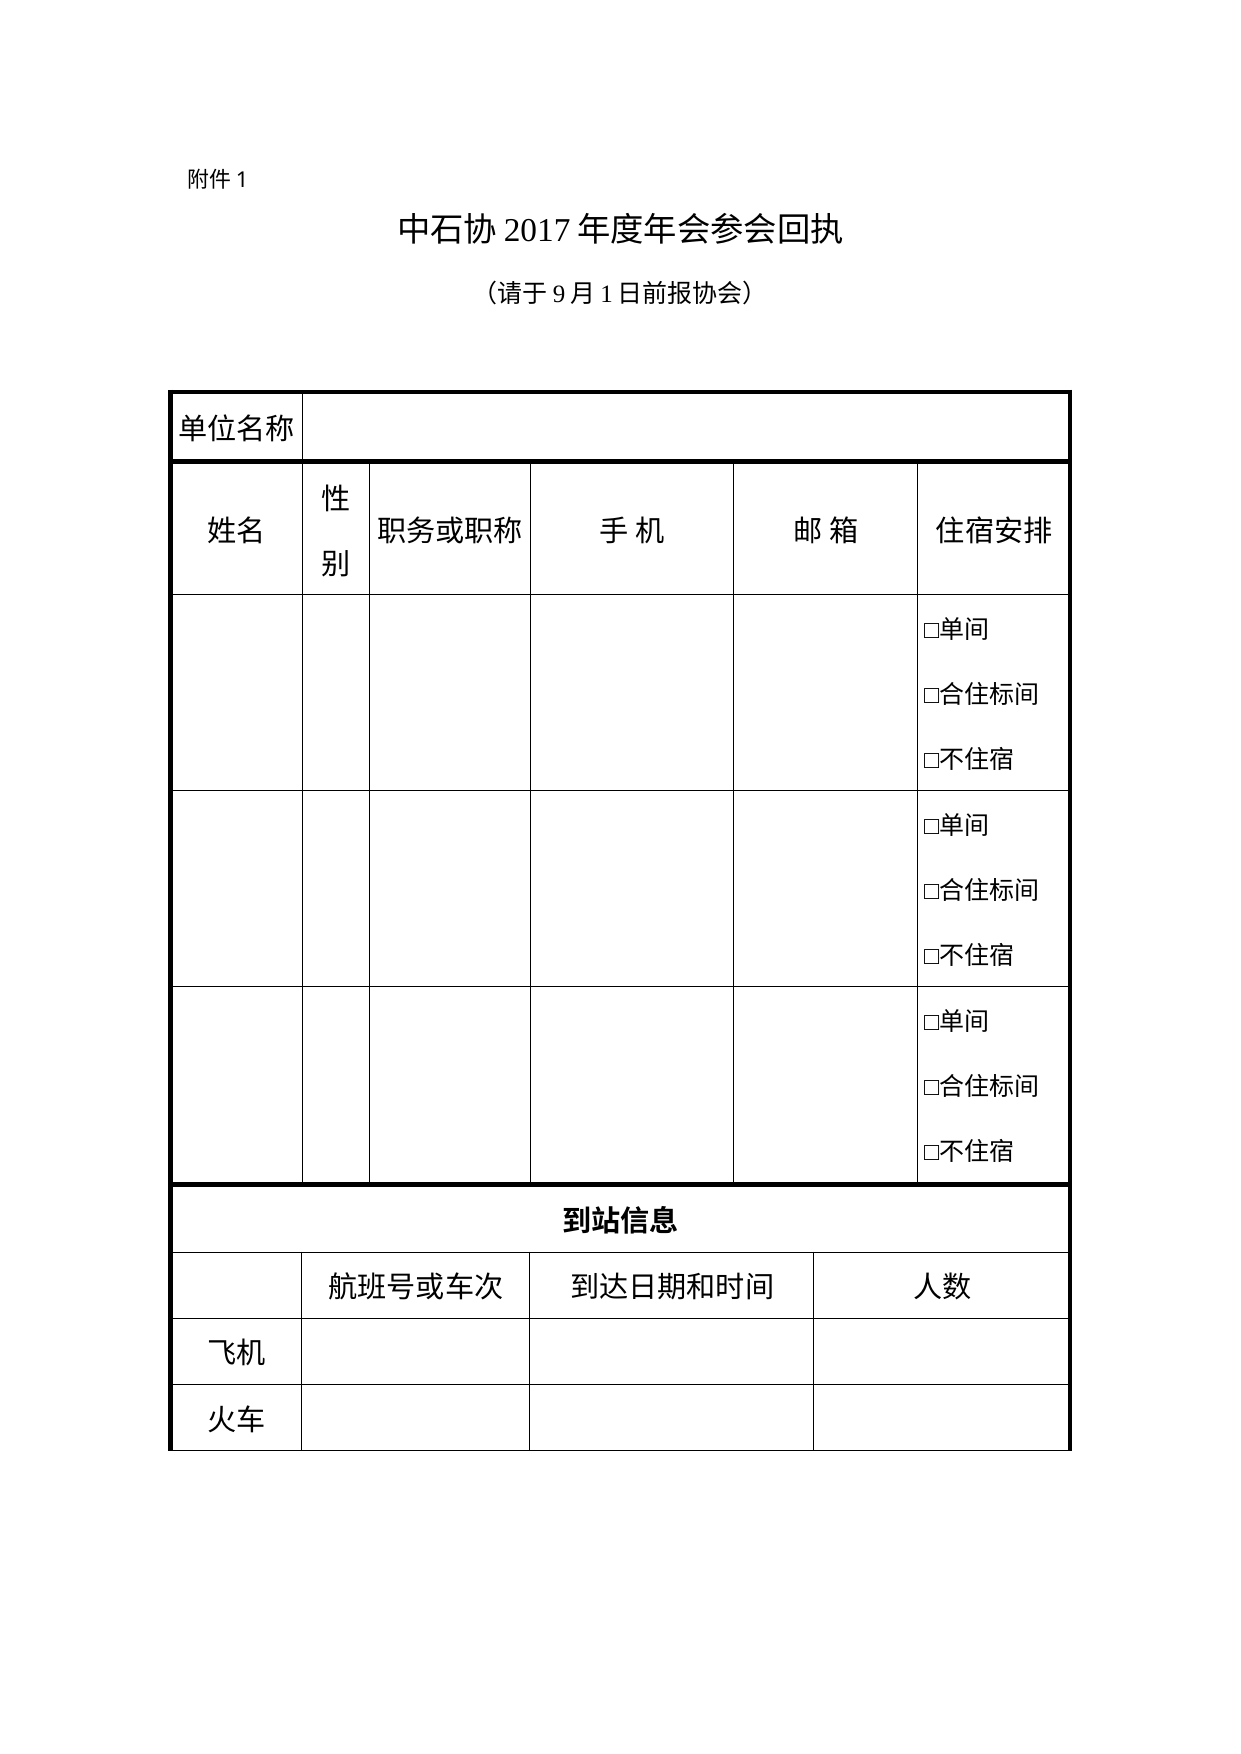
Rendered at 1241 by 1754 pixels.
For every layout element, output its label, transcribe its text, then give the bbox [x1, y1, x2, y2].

table_cell [303, 987, 369, 1182]
table_cell [173, 987, 302, 1182]
table_cell [370, 987, 530, 1182]
table_cell [530, 1385, 813, 1450]
table_cell [734, 791, 917, 986]
table_cell 到站信息 [173, 1187, 1068, 1252]
table_header 单位名称 [173, 394, 302, 459]
table_cell 性别 [303, 464, 369, 594]
table_cell [814, 1385, 1068, 1450]
text 中石协2017年度年会参会回执 [187, 194, 1053, 259]
table_cell [531, 791, 733, 986]
table_cell [531, 595, 733, 790]
table_cell [302, 1319, 529, 1384]
table_cell [302, 1385, 529, 1450]
table_cell 邮 箱 [734, 464, 917, 594]
table_cell [370, 595, 530, 790]
table_cell 手 机 [531, 464, 733, 594]
table_cell [734, 595, 917, 790]
table_cell [173, 1253, 301, 1318]
table_cell □单间 □合住标间 □不住宿 [918, 595, 1068, 790]
table_cell 航班号或车次 [302, 1253, 529, 1318]
text （请于9月1日前报协会） [187, 259, 1053, 324]
table_cell [370, 791, 530, 986]
table_cell 火车 [173, 1385, 301, 1450]
table_cell [734, 987, 917, 1182]
table_cell 到达日期和时间 [530, 1253, 813, 1318]
table_cell 住宿安排 [918, 464, 1068, 594]
table_header [303, 394, 1068, 459]
table_cell [173, 791, 302, 986]
table_cell [303, 791, 369, 986]
table_cell [530, 1319, 813, 1384]
table_cell 姓名 [173, 464, 302, 594]
table_cell [303, 595, 369, 790]
table_cell 飞机 [173, 1319, 301, 1384]
table_cell [814, 1319, 1068, 1384]
table_cell [531, 987, 733, 1182]
table_cell [173, 595, 302, 790]
table_cell □单间 □合住标间 □不住宿 [918, 987, 1068, 1182]
table_cell □单间 □合住标间 □不住宿 [918, 791, 1068, 986]
table_cell 职务或职称 [370, 464, 530, 594]
table_cell 人数 [814, 1253, 1068, 1318]
text 附件1 [187, 162, 1053, 194]
